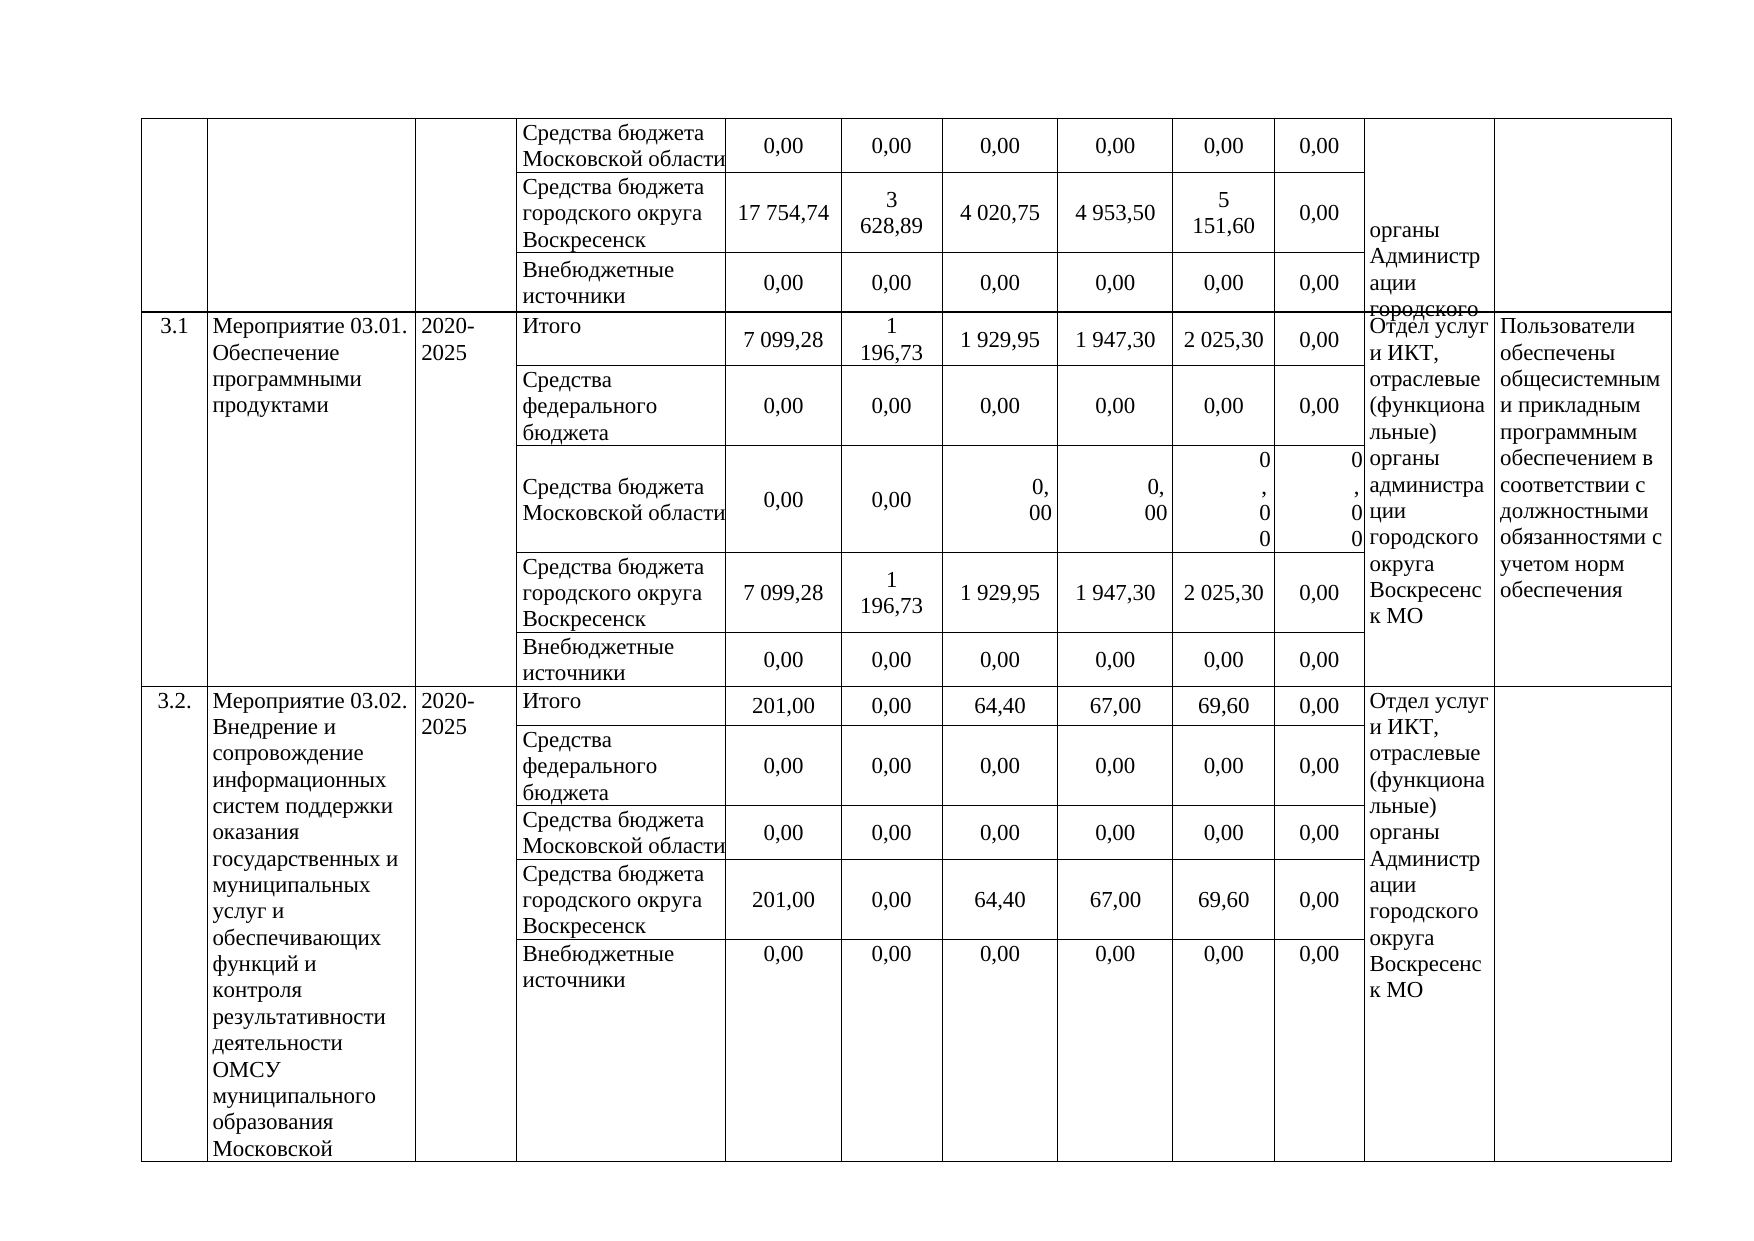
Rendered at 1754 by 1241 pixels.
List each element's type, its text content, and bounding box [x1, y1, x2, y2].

table_cell 0,00 [1058, 366, 1172, 445]
table_cell 0,00 [726, 633, 841, 686]
table_cell Итого [517, 313, 725, 365]
table_cell 69,60 [1173, 687, 1274, 725]
table_cell 0,00 [842, 366, 942, 445]
table_cell 0,00 [842, 860, 942, 939]
table_cell 0,00 [943, 253, 1057, 311]
table_cell 0,00 [1058, 806, 1172, 859]
table_cell 0,00 [1275, 119, 1364, 172]
table_cell 0,00 [842, 253, 942, 311]
table_cell Средства бюджета Московской области [517, 446, 725, 552]
table_cell 17 754,74 [726, 173, 841, 252]
table_cell Отдел услуг и ИКТ, отраслевые (функциональные) органы администрации городского округа Воскресенск МО [1365, 313, 1494, 686]
table_cell 3 628,89 [842, 173, 942, 252]
table_cell 0,00 [943, 366, 1057, 445]
table_cell 69,60 [1173, 860, 1274, 939]
table_cell 0,00 [842, 806, 942, 859]
table_cell 0,00 [842, 446, 942, 552]
table_cell 4 020,75 [943, 173, 1057, 252]
table_cell 7 099,28 [726, 313, 841, 365]
table_cell Средства федерального бюджета [517, 726, 725, 805]
table_cell Внебюджетные источники [517, 633, 725, 686]
table_cell 0,00 [1058, 633, 1172, 686]
table_cell Средства бюджета городского округа Воскресенск [517, 860, 725, 939]
table_cell 0,00 [1275, 687, 1364, 725]
table_cell 67,00 [1058, 860, 1172, 939]
table_cell 0,00 [726, 446, 841, 552]
table_cell Средства федерального бюджета [517, 366, 725, 445]
table_cell 0,00 [1275, 633, 1364, 686]
table_cell 1 947,30 [1058, 313, 1172, 365]
table_cell 0,00 [1275, 446, 1364, 552]
table_cell 0,00 [842, 940, 942, 1161]
table_cell 0,00 [842, 687, 942, 725]
table_cell 1 947,30 [1058, 553, 1172, 632]
table_cell 0,00 [1173, 366, 1274, 445]
table_cell 0,00 [1275, 553, 1364, 632]
table_cell 0,00 [943, 806, 1057, 859]
table_cell 0,00 [1058, 726, 1172, 805]
table_cell 0,00 [1173, 446, 1274, 552]
table_cell 0,00 [1173, 253, 1274, 311]
table_cell 67,00 [1058, 687, 1172, 725]
table_cell [1495, 687, 1671, 1161]
table_cell 3.1 [142, 313, 207, 686]
table_cell 0,00 [1275, 173, 1364, 252]
table_cell 0,00 [1275, 860, 1364, 939]
table_cell Итого [517, 687, 725, 725]
table_cell 0,00 [943, 446, 1057, 552]
table_cell 3.2. [142, 687, 207, 1161]
table_cell 201,00 [726, 860, 841, 939]
table_cell 4 953,50 [1058, 173, 1172, 252]
table_cell 0,00 [726, 806, 841, 859]
table_cell 0,00 [1275, 806, 1364, 859]
table_cell 0,00 [1173, 806, 1274, 859]
table_cell 1 929,95 [943, 313, 1057, 365]
table_cell 2 025,30 [1173, 313, 1274, 365]
table_cell 0,00 [842, 726, 942, 805]
table_cell 7 099,28 [726, 553, 841, 632]
table_cell 2020-2025 [416, 313, 516, 686]
table_cell 5 151,60 [1173, 173, 1274, 252]
table_cell Средства бюджета городского округа Воскресенск [517, 553, 725, 632]
table_cell 0,00 [726, 253, 841, 311]
table_cell Мероприятие 03.02. Внедрение и сопровождение информационных систем поддержки оказания государственных и муниципальных услуг и обеспечивающих функций и контроля результативности деятельности ОМСУ муниципального образования Московской области [208, 687, 415, 1161]
table_cell Средства бюджета городского округа Воскресенск [517, 173, 725, 252]
table_cell Средства бюджета Московской области [517, 806, 725, 859]
table_cell Средства бюджета Московской области [517, 119, 725, 172]
table_cell 64,40 [943, 687, 1057, 725]
table_cell 0,00 [726, 119, 841, 172]
table_cell 0,00 [1058, 253, 1172, 311]
table_cell 0,00 [842, 119, 942, 172]
table_cell Мероприятие 03.01. Обеспечение программными продуктами [208, 313, 415, 686]
table_cell 1 929,95 [943, 553, 1057, 632]
table_cell 0,00 [1173, 633, 1274, 686]
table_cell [1365, 687, 1494, 1161]
table_cell 0,00 [726, 726, 841, 805]
table_cell 0,00 [1058, 119, 1172, 172]
table_cell 0,00 [1275, 726, 1364, 805]
table_cell 0,00 [1058, 940, 1172, 1161]
table_cell 2020-2025 [416, 687, 516, 1161]
table_cell 2 025,30 [1173, 553, 1274, 632]
table_cell 0,00 [1275, 940, 1364, 1161]
table_cell 0,00 [726, 940, 841, 1161]
table_cell 0,00 [1173, 119, 1274, 172]
table_cell 0,00 [943, 940, 1057, 1161]
table_cell 0,00 [1173, 726, 1274, 805]
table_cell 0,00 [726, 366, 841, 445]
table_cell 0,00 [943, 119, 1057, 172]
table_cell 0,00 [1275, 313, 1364, 365]
table_cell 0,00 [943, 633, 1057, 686]
table_cell 0,00 [1173, 940, 1274, 1161]
table_cell 0,00 [943, 726, 1057, 805]
table_cell 64,40 [943, 860, 1057, 939]
table_cell Внебюджетные источники [517, 253, 725, 311]
table_cell 0,00 [1275, 253, 1364, 311]
table_cell 0,00 [1058, 446, 1172, 552]
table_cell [517, 940, 725, 1161]
table_cell 201,00 [726, 687, 841, 725]
table_cell 0,00 [842, 633, 942, 686]
table_cell 1 196,73 [842, 313, 942, 365]
table_cell 1 196,73 [842, 553, 942, 632]
table_cell Пользователи обеспечены общесистемным и прикладным программным обеспечением в соответствии с должностными обязанностями с учетом норм обеспечения [1495, 313, 1671, 686]
table_cell 0,00 [1275, 366, 1364, 445]
